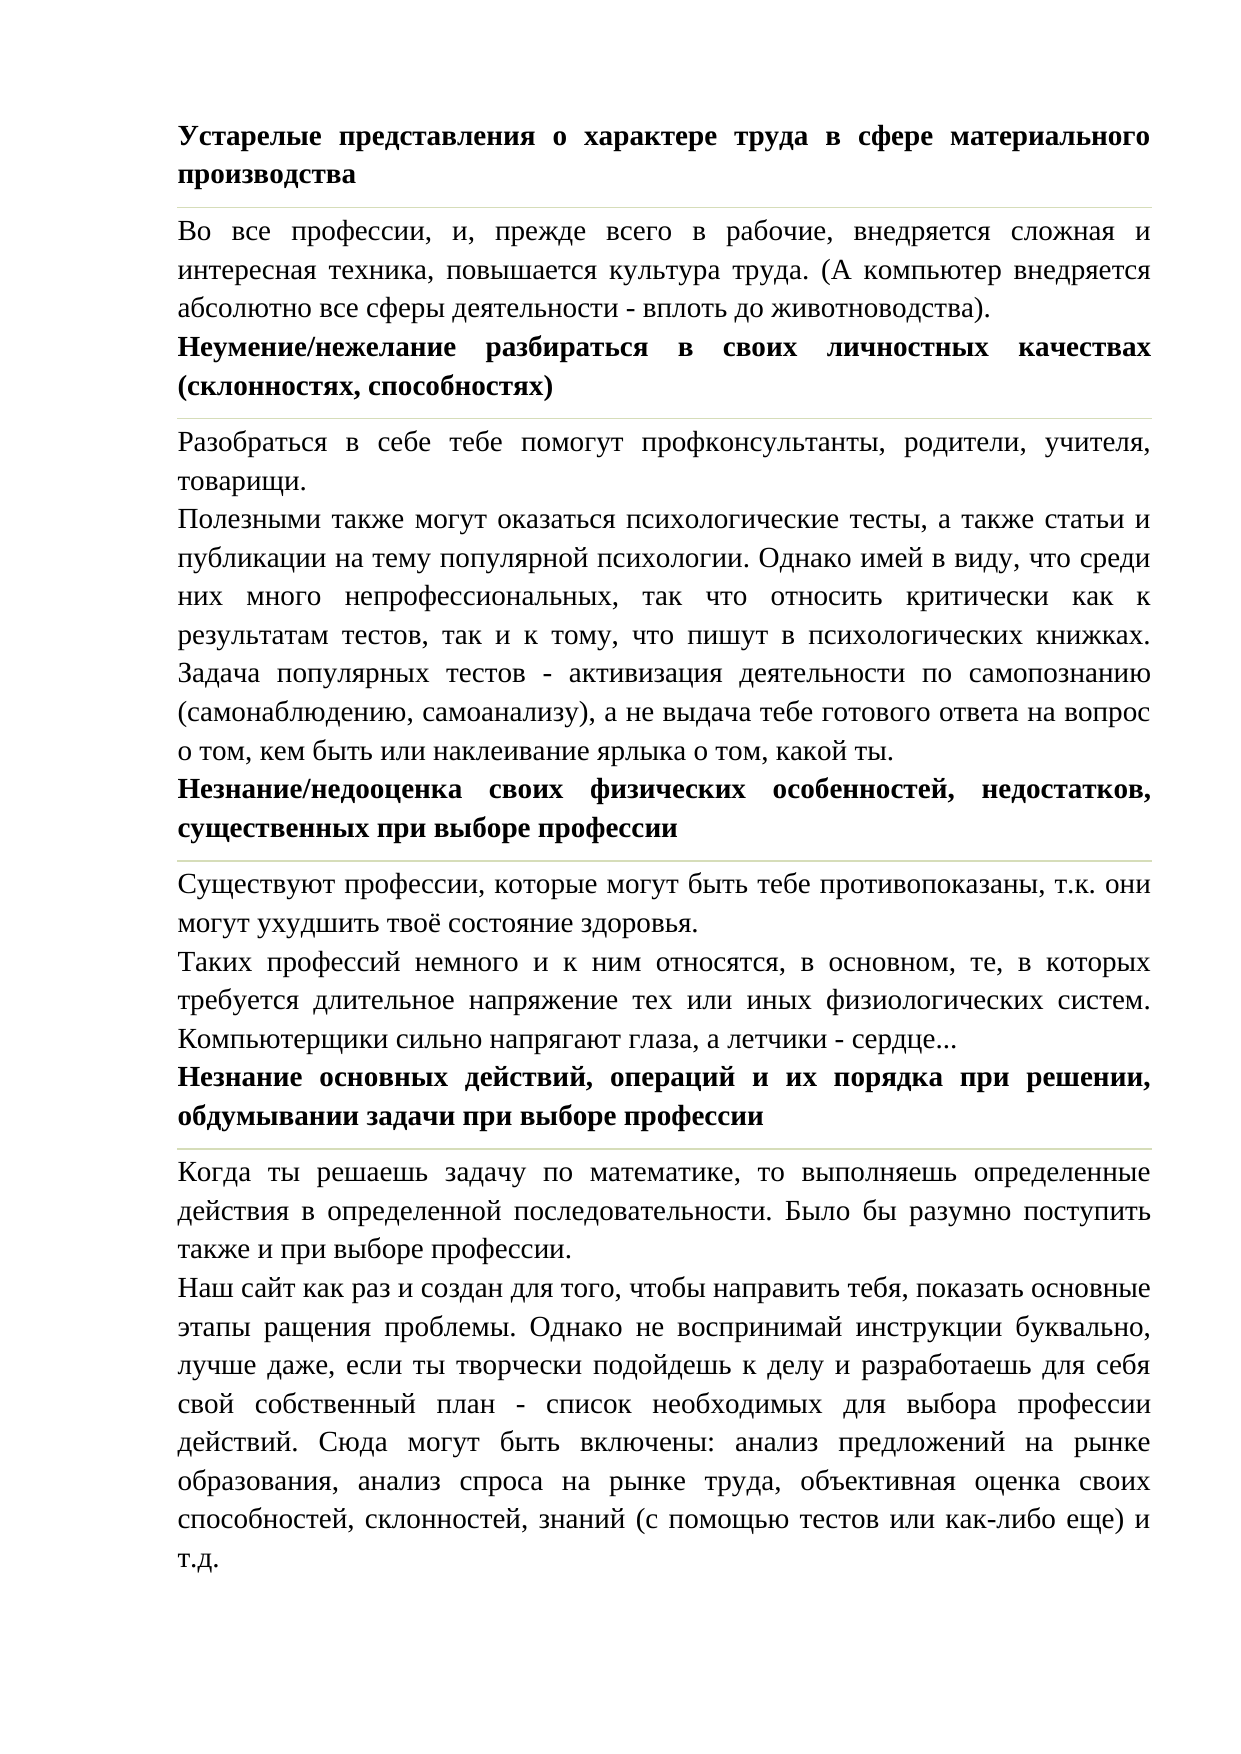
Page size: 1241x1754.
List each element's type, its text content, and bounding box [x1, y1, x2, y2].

text Когда ты решаешь задачу по математике, то выполняешь определенные действия в определенной последовательности. Было бы разумно поступить также и при выборе профессии. [177, 1154, 1152, 1265]
text Разобраться в себе тебе помогут профконсультанты, родители, учителя, товарищи. [177, 424, 1152, 496]
text Во все профессии, и, прежде всего в рабочие, внедряется сложная и интересная техника, повышается культура труда. (А компьютер внедряется абсолютно все сферы деятельности - вплоть до животноводства). [177, 213, 1152, 324]
text Существуют профессии, которые могут быть тебе противопоказаны, т.к. они могут ухудшить твоё состояние здоровья. [177, 867, 1152, 939]
text Неумение/нежелание разбираться в своих личностных качествах (склонностях, способностях) [177, 329, 1152, 418]
text Незнание/недооценка своих физических особенностей, недостатков, существенных при выборе профессии [177, 771, 1152, 860]
text Таких профессий немного и к ним относятся, в основном, те, в которых требуется длительное напряжение тех или иных физиологических систем. Компьютерщики сильно напрягают глаза, а летчики - сердце... [177, 944, 1152, 1054]
text Устарелые представления о характере труда в сфере материального производства [177, 118, 1152, 207]
text Полезными также могут оказаться психологические тесты, а также статьи и публикации на тему популярной психологии. Однако имей в виду, что среди них много непрофессиональных, так что относить критически как к результатам тестов, так и к тому, что пишут в психологических книжках. Задача популярных тестов - активизация деятельности по самопознанию (самонаблюдению, самоанализу), а не выдача тебе готового ответа на вопрос о том, кем быть или наклеивание ярлыка о том, какой ты. [177, 501, 1152, 766]
text Незнание основных действий, операций и их порядка при решении, обдумывании задачи при выборе профессии [177, 1059, 1152, 1148]
text Наш сайт как раз и создан для того, чтобы направить тебя, показать основные этапы ращения проблемы. Однако не воспринимай инструкции буквально, лучше даже, если ты творчески подойдешь к делу и разработаешь для себя свой собственный план - список необходимых для выбора профессии действий. Сюда могут быть включены: анализ предложений на рынке образования, анализ спроса на рынке труда, объективная оценка своих способностей, склонностей, знаний (с помощью тестов или как-либо еще) и т.д. [177, 1270, 1152, 1573]
